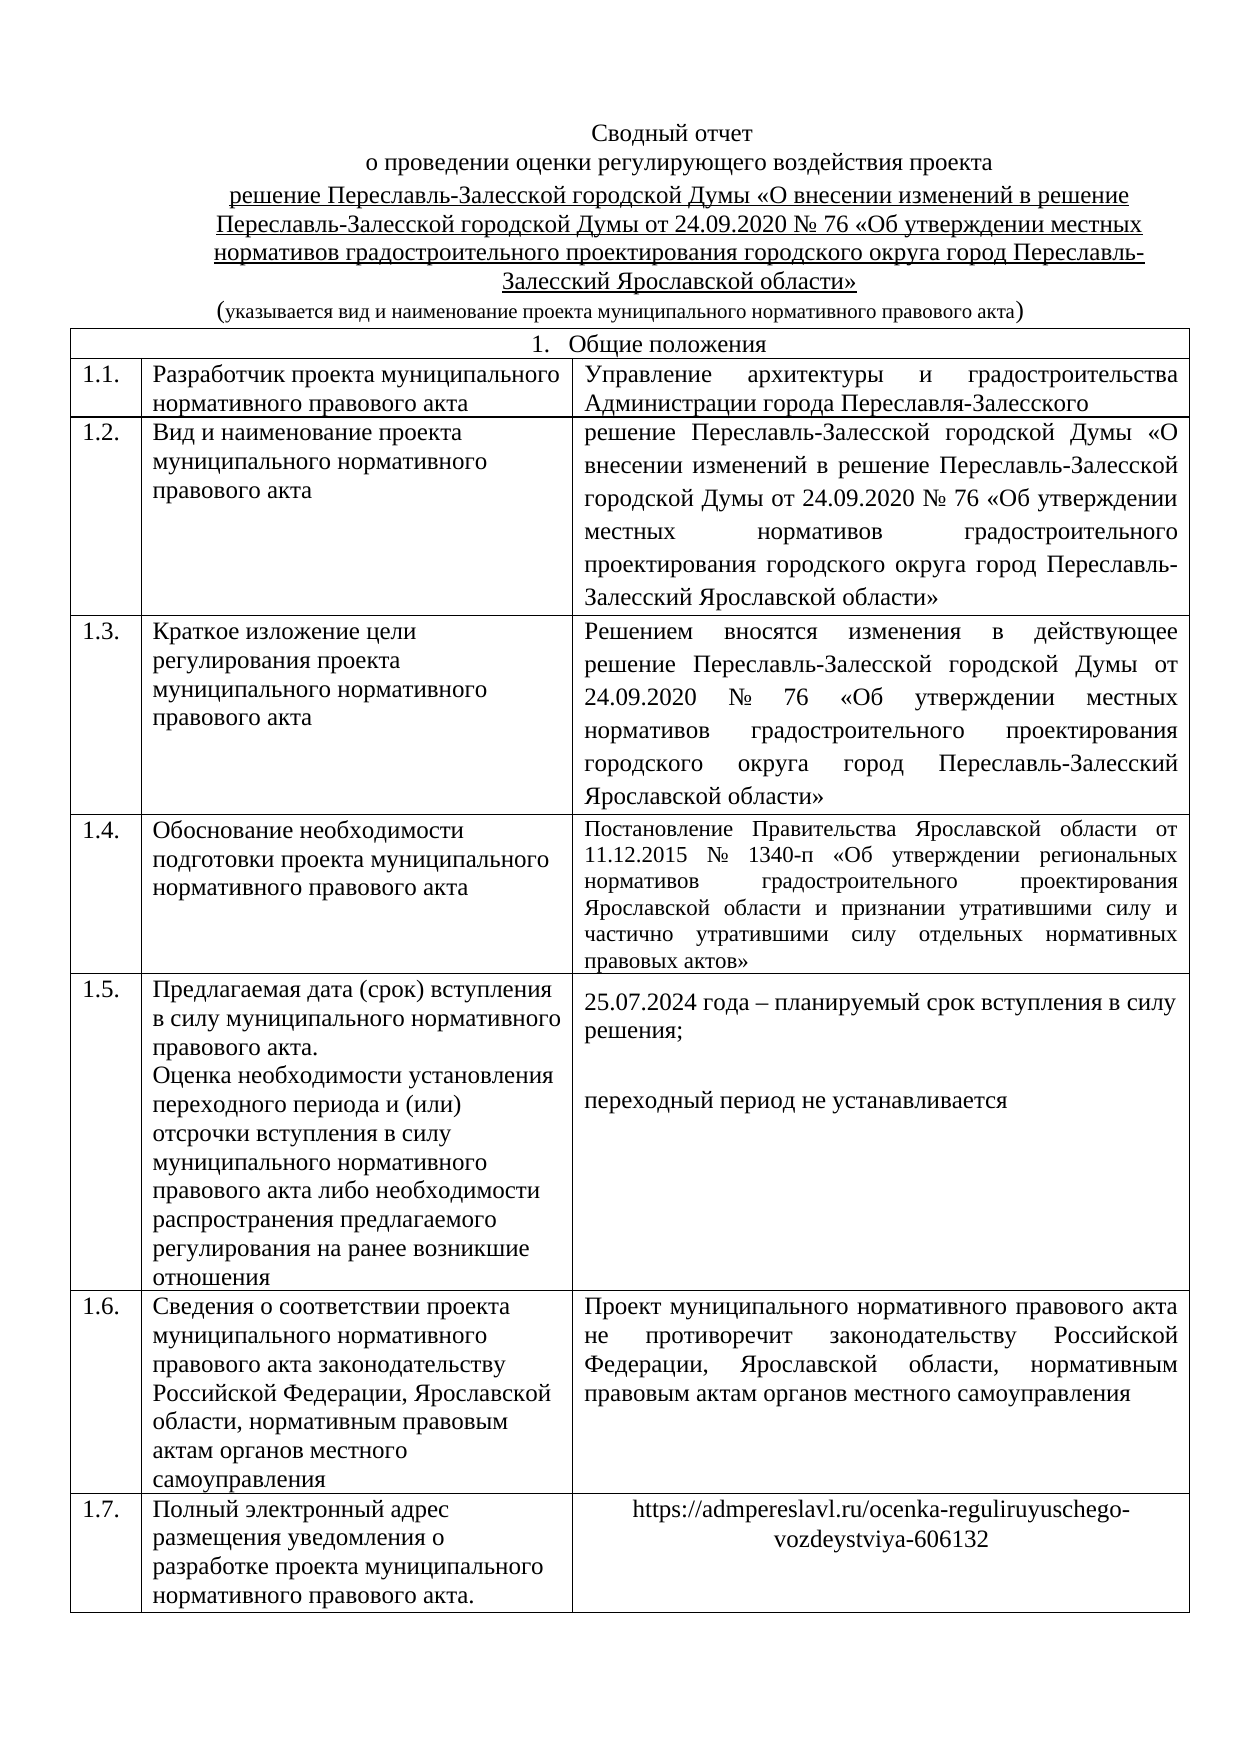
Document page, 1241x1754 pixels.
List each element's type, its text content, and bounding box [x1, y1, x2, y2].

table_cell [573, 1494, 1189, 1612]
table_cell 1.3. [71, 616, 141, 814]
table_cell Решением вносятся изменения в действующее решение Переславль-Залесской городской Думы от 24.09.2020 № 76 «Об утверждении местных нормативов градостроительного проектирования городского округа город Переславль-Залесский Ярославской области» [573, 616, 1189, 814]
table_cell Постановление Правительства Ярославской области от 11.12.2015 № 1340-п «Об утверждении региональных нормативов градостроительного проектирования Ярославской области и признании утратившими силу и частично утратившими силу отдельных нормативных правовых актов» [573, 815, 1189, 973]
table_cell 25.07.2024 года – планируемый срок вступления в силу решения; переходный период не устанавливается [573, 974, 1189, 1290]
table_header Общие положения [71, 329, 1189, 358]
table_cell 1.6. [71, 1291, 141, 1493]
table_cell решение Переславль-Залесской городской Думы «О внесении изменений в решение Переславль-Залесской городской Думы от 24.09.2020 № 76 «Об утверждении местных нормативов градостроительного проектирования городского округа город Переславль-Залесский Ярославской области» [573, 418, 1189, 615]
table_cell Вид и наименование проекта муниципального нормативного правового акта [142, 418, 572, 615]
table_cell Сведения о соответствии проекта муниципального нормативного правового акта законодательству Российской Федерации, Ярославской области, нормативным правовым актам органов местного самоуправления [142, 1291, 572, 1493]
text (указывается вид и наименование проекта муниципального нормативного правового акта) [59, 295, 1181, 324]
text решение Переславль-Залесской городской Думы «О внесении изменений в решение Переславль-Залесской городской Думы от 24.09.2020 № 76 «Об утверждении местных нормативов градостроительного проектирования городского округа город Переславль-Залесский Ярославской области» [177, 180, 1181, 295]
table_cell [142, 1494, 572, 1612]
table_cell 1.4. [71, 815, 141, 973]
table_cell Краткое изложение цели регулирования проекта муниципального нормативного правового акта [142, 616, 572, 814]
table_cell 1.5. [71, 974, 141, 1290]
table_cell 1.7. [71, 1494, 141, 1612]
text о проведении оценки регулирующего воздействия проекта [177, 147, 1181, 176]
table_cell Разработчик проекта муниципального нормативного правового акта [142, 359, 572, 416]
table_cell Обоснование необходимости подготовки проекта муниципального нормативного правового акта [142, 815, 572, 973]
table_cell Управление архитектуры и градостроительства Администрации города Переславля-Залесского [573, 359, 1189, 416]
table_cell Предлагаемая дата (срок) вступления в силу муниципального нормативного правового акта. Оценка необходимости установления переходного периода и (или) отсрочки вступления в силу муниципального нормативного правового акта либо необходимости распространения предлагаемого регулирования на ранее возникшие отношения [142, 974, 572, 1290]
text Сводный отчет [162, 118, 1181, 147]
table_cell Проект муниципального нормативного правового акта не противоречит законодательству Российской Федерации, Ярославской области, нормативным правовым актам органов местного самоуправления [573, 1291, 1189, 1493]
table_cell 1.2. [71, 418, 141, 615]
table_cell 1.1. [71, 359, 141, 416]
